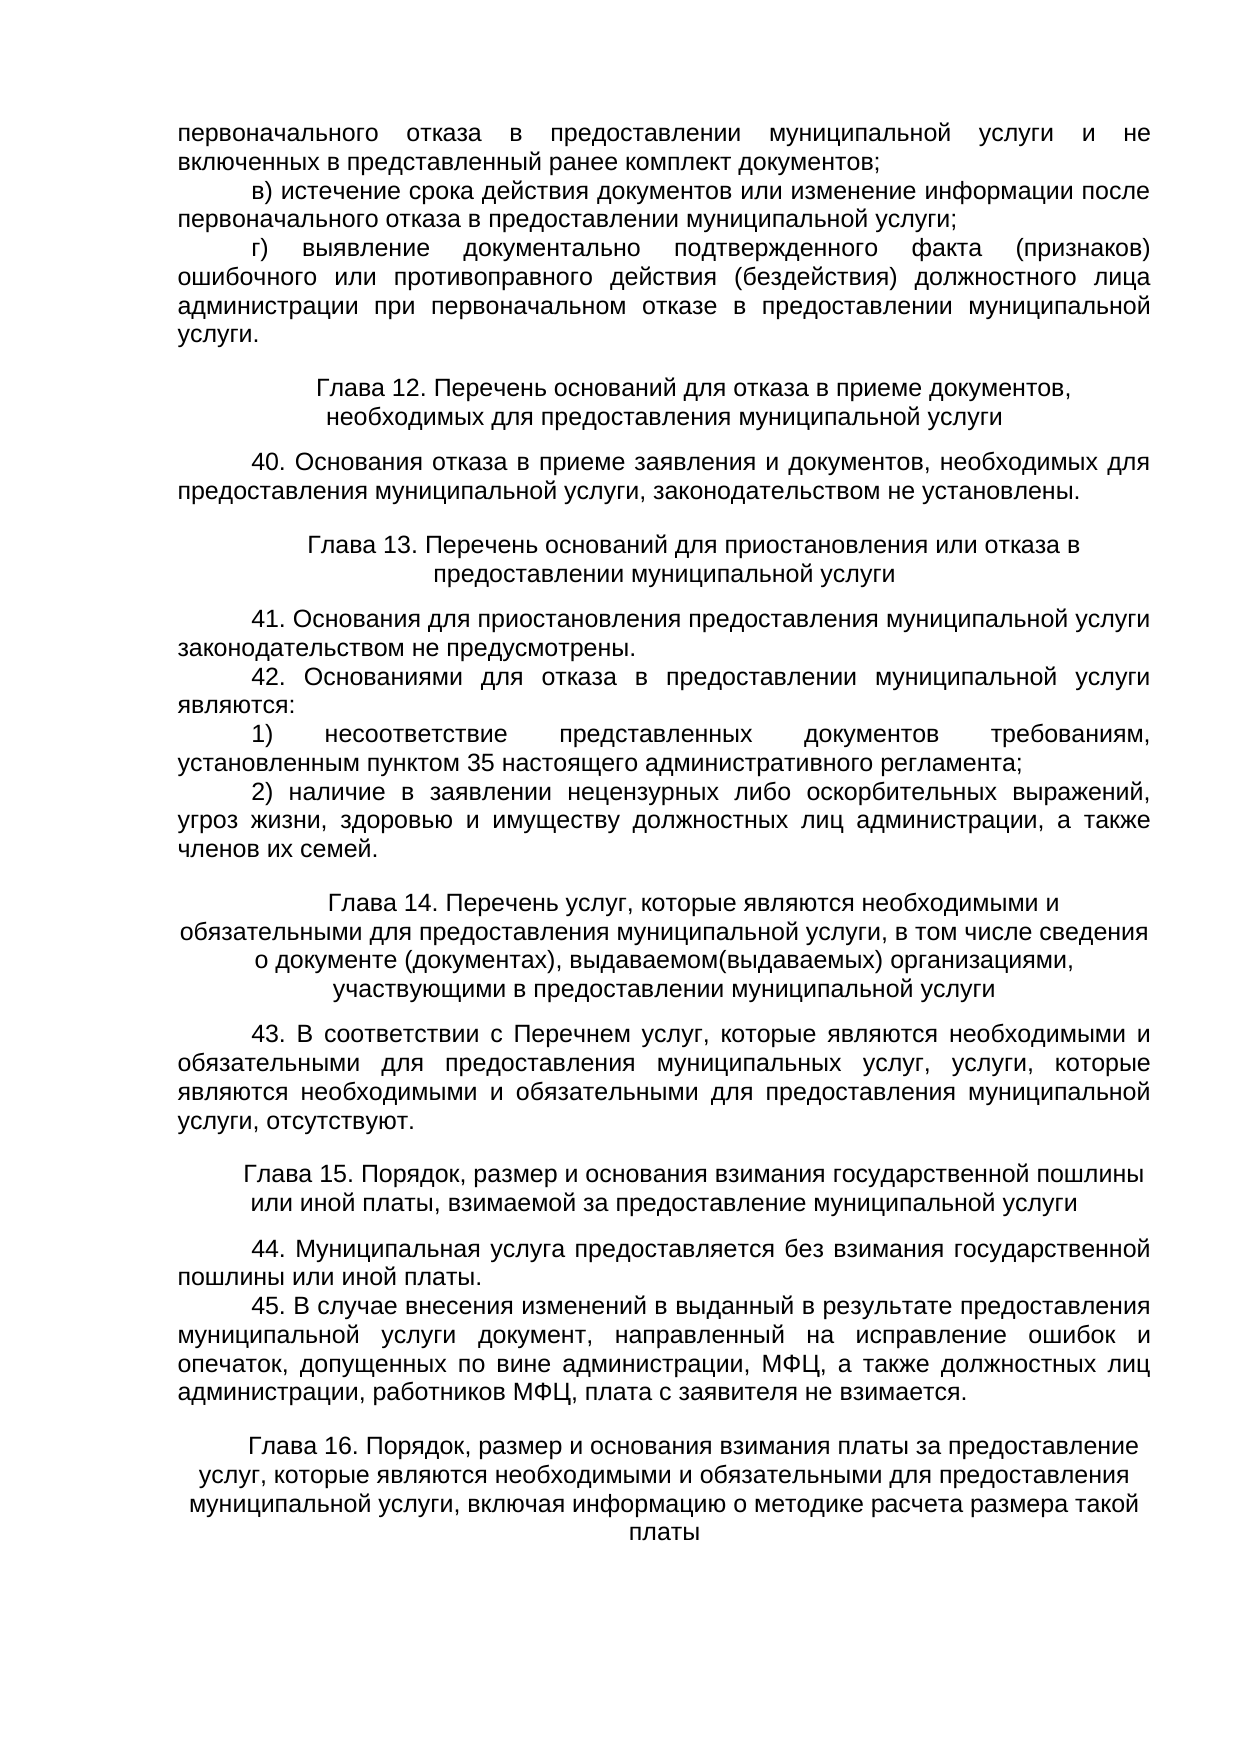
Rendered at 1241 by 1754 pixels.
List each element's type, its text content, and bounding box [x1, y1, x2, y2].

text 44. Муниципальная услуга предоставляется без взимания государственной пошлины или иной платы. [177, 1233, 1152, 1291]
text 42. Основаниями для отказа в предоставлении муниципальной услуги являются: [177, 661, 1152, 719]
text Глава 16. Порядок, размер и основания взимания платы за предоставление услуг, которые являются необходимыми и обязательными для предоставления муниципальной услуги, включая информацию о методике расчета размера такой платы [177, 1431, 1152, 1546]
text 43. В соответствии с Перечнем услуг, которые являются необходимыми и обязательными для предоставления муниципальных услуг, услуги, которые являются необходимыми и обязательными для предоставления муниципальной услуги, отсутствуют. [177, 1019, 1152, 1134]
text Глава 12. Перечень оснований для отказа в приеме документов, необходимых для предоставления муниципальной услуги [177, 373, 1152, 431]
text Глава 14. Перечень услуг, которые являются необходимыми и обязательными для предоставления муниципальной услуги, в том числе сведения о документе (документах), выдаваемом(выдаваемых) организациями, участвующими в предоставлении муниципальной услуги [177, 888, 1152, 1003]
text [177, 118, 1152, 176]
text Глава 15. Порядок, размер и основания взимания государственной пошлины или иной платы, взимаемой за предоставление муниципальной услуги [177, 1159, 1152, 1217]
text 40. Основания отказа в приеме заявления и документов, необходимых для предоставления муниципальной услуги, законодательством не установлены. [177, 447, 1152, 505]
text в) истечение срока действия документов или изменение информации после первоначального отказа в предоставлении муниципальной услуги; [177, 176, 1152, 233]
text 45. В случае внесения изменений в выданный в результате предоставления муниципальной услуги документ, направленный на исправление ошибок и опечаток, допущенных по вине администрации, МФЦ, а также должностных лиц администрации, работников МФЦ, плата с заявителя не взимается. [177, 1291, 1152, 1406]
text 2) наличие в заявлении нецензурных либо оскорбительных выражений, угроз жизни, здоровью и имуществу должностных лиц администрации, а также членов их семей. [177, 776, 1152, 863]
text 1) несоответствие представленных документов требованиям, установленным пунктом 35 настоящего административного регламента; [177, 719, 1152, 776]
text 41. Основания для приостановления предоставления муниципальной услуги законодательством не предусмотрены. [177, 604, 1152, 661]
text г) выявление документально подтвержденного факта (признаков) ошибочного или противоправного действия (бездействия) должностного лица администрации при первоначальном отказе в предоставлении муниципальной услуги. [177, 233, 1152, 348]
text Глава 13. Перечень оснований для приостановления или отказа в предоставлении муниципальной услуги [177, 530, 1152, 587]
